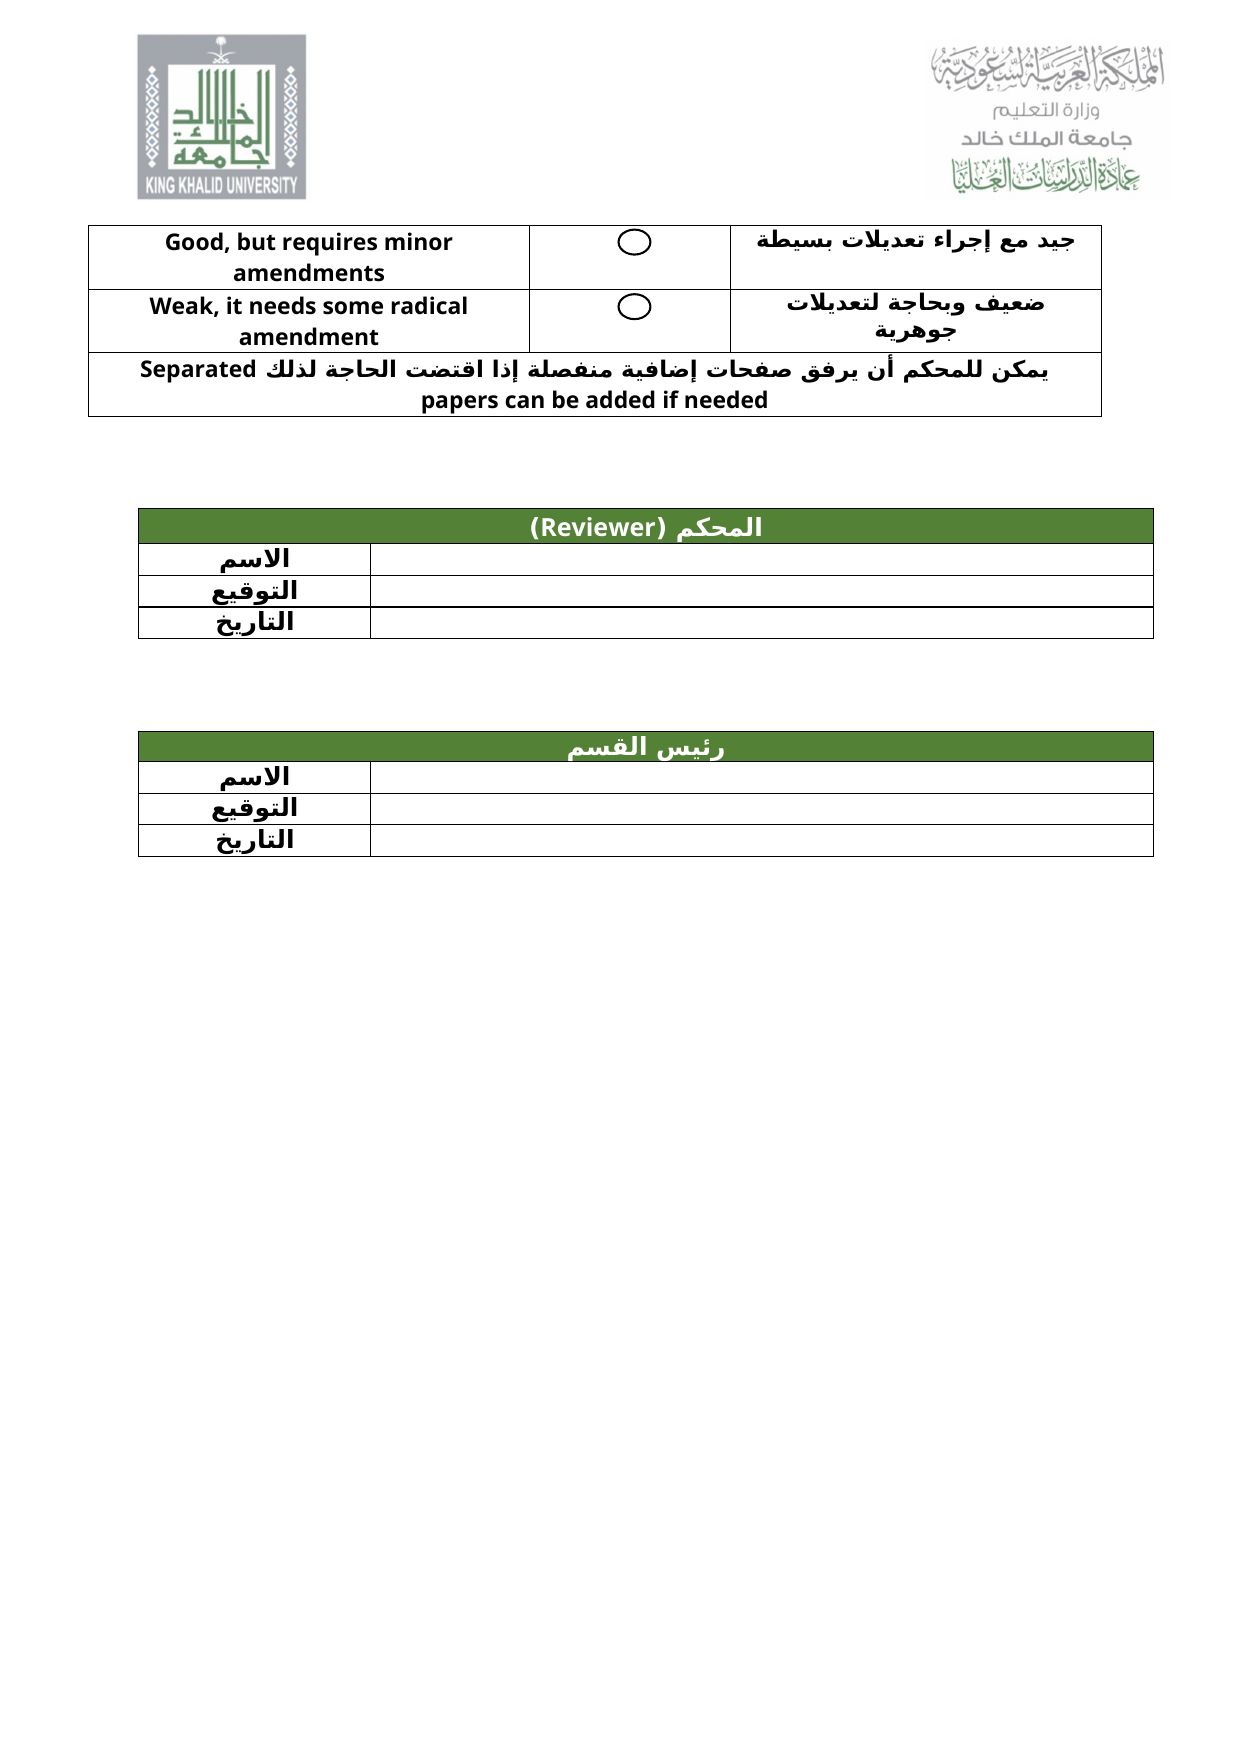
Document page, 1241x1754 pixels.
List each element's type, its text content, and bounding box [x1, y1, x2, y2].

table_cell [371, 794, 1153, 824]
table_header المحكم (Reviewer) [139, 509, 1153, 543]
table_cell Weak, it needs some radical amendment [89, 290, 529, 352]
table_cell [371, 544, 1153, 575]
table_cell يمكن للمحكم أن يرفق صفحات إضافية منفصلة إذا اقتضت الحاجة لذلك Separated papers can be added if needed [89, 353, 1101, 416]
table_header رئيس القسم [139, 732, 1153, 761]
table_cell التاريخ [139, 825, 370, 856]
table_cell [371, 762, 1153, 792]
table_cell الاسم [139, 762, 370, 792]
picture [925, 38, 1170, 201]
table_cell [371, 608, 1153, 638]
picture [134, 32, 310, 203]
table_cell الاسم [139, 544, 370, 575]
table_cell [530, 290, 730, 352]
table_cell التاريخ [139, 608, 370, 638]
table_cell [530, 226, 730, 288]
table_cell Good, but requires minor amendments [89, 226, 529, 288]
table_cell [371, 825, 1153, 856]
table_cell جيد مع إجراء تعديلات بسيطة [731, 226, 1101, 288]
table_cell التوقيع [139, 794, 370, 824]
table_cell التوقيع [139, 576, 370, 606]
table_cell ضعيف وبحاجة لتعديلات جوهرية [731, 290, 1101, 352]
table_cell [371, 576, 1153, 606]
